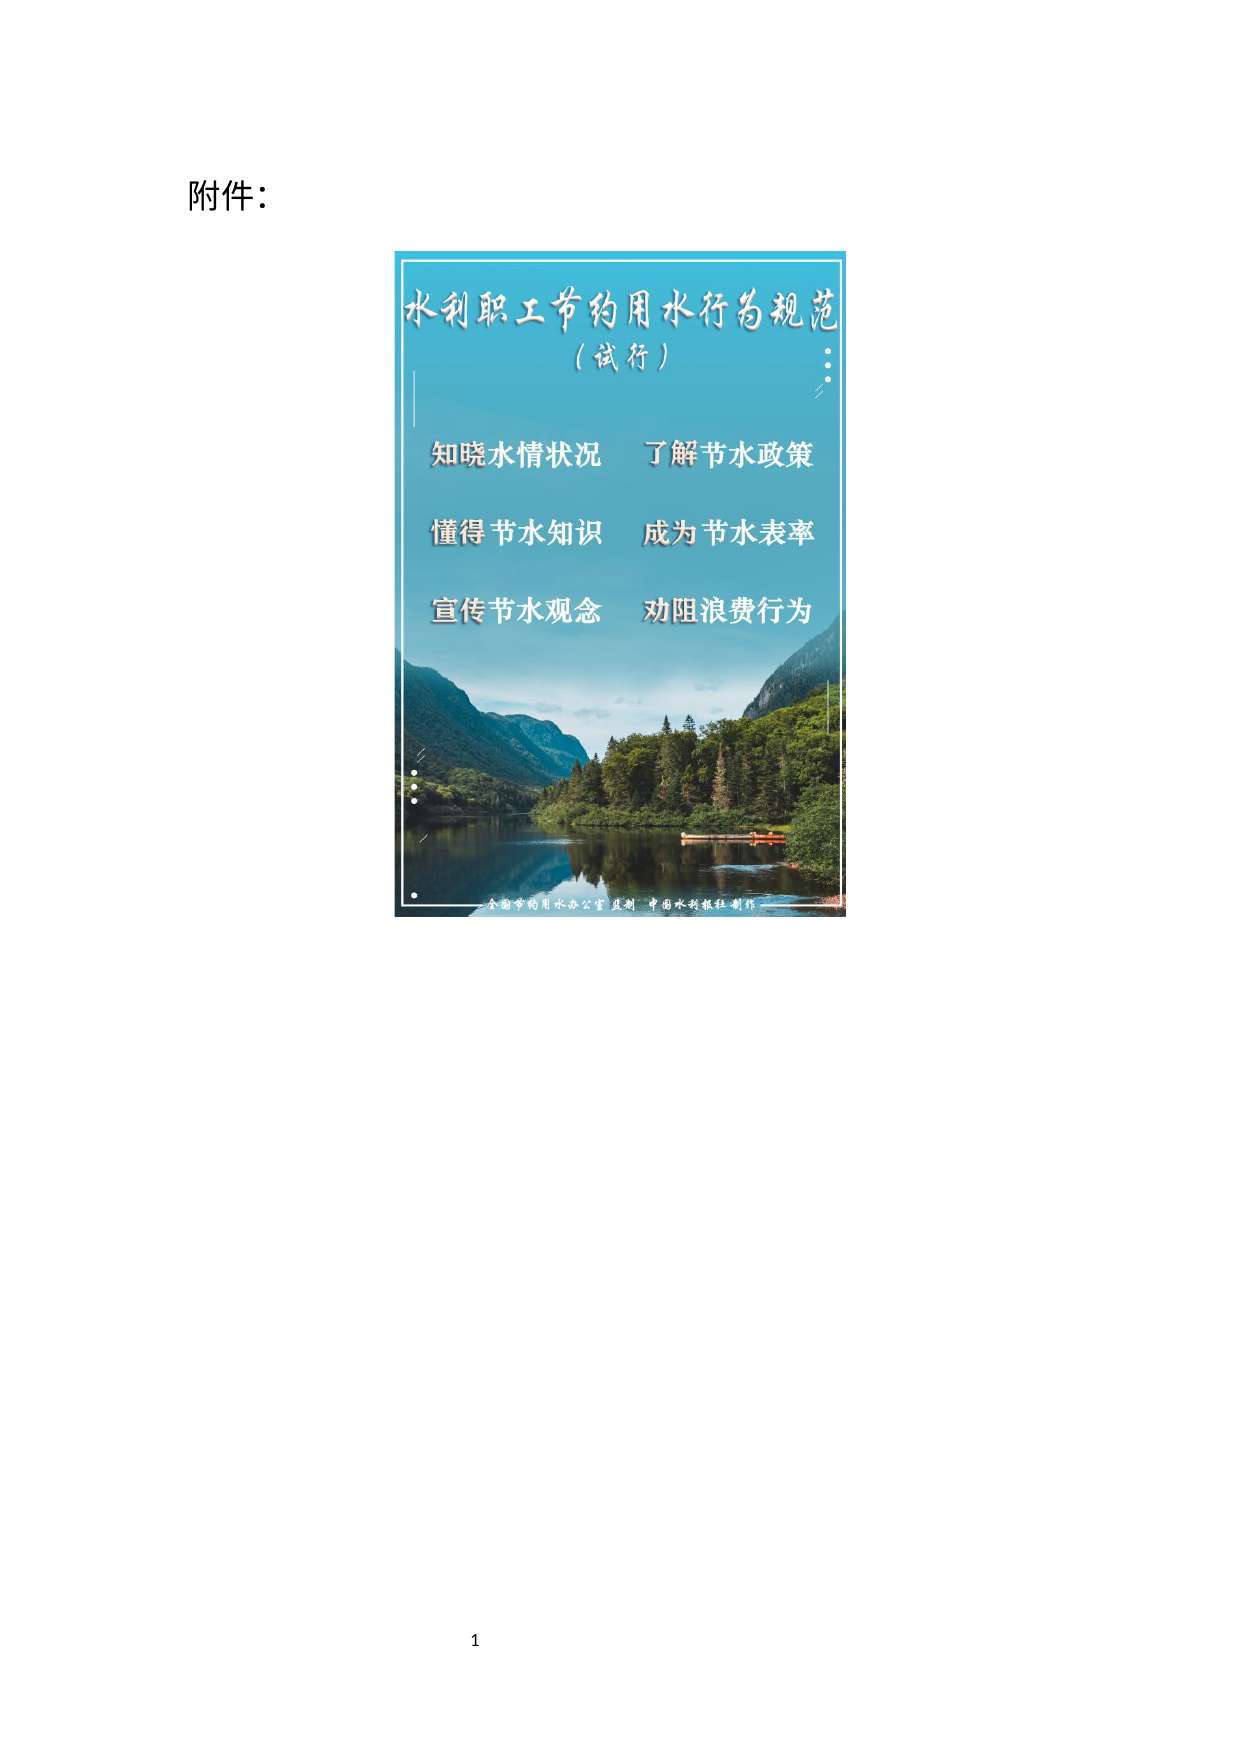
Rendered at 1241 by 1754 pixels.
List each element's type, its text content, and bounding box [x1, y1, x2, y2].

picture [394, 251, 846, 917]
text 附件： [187, 162, 1053, 227]
